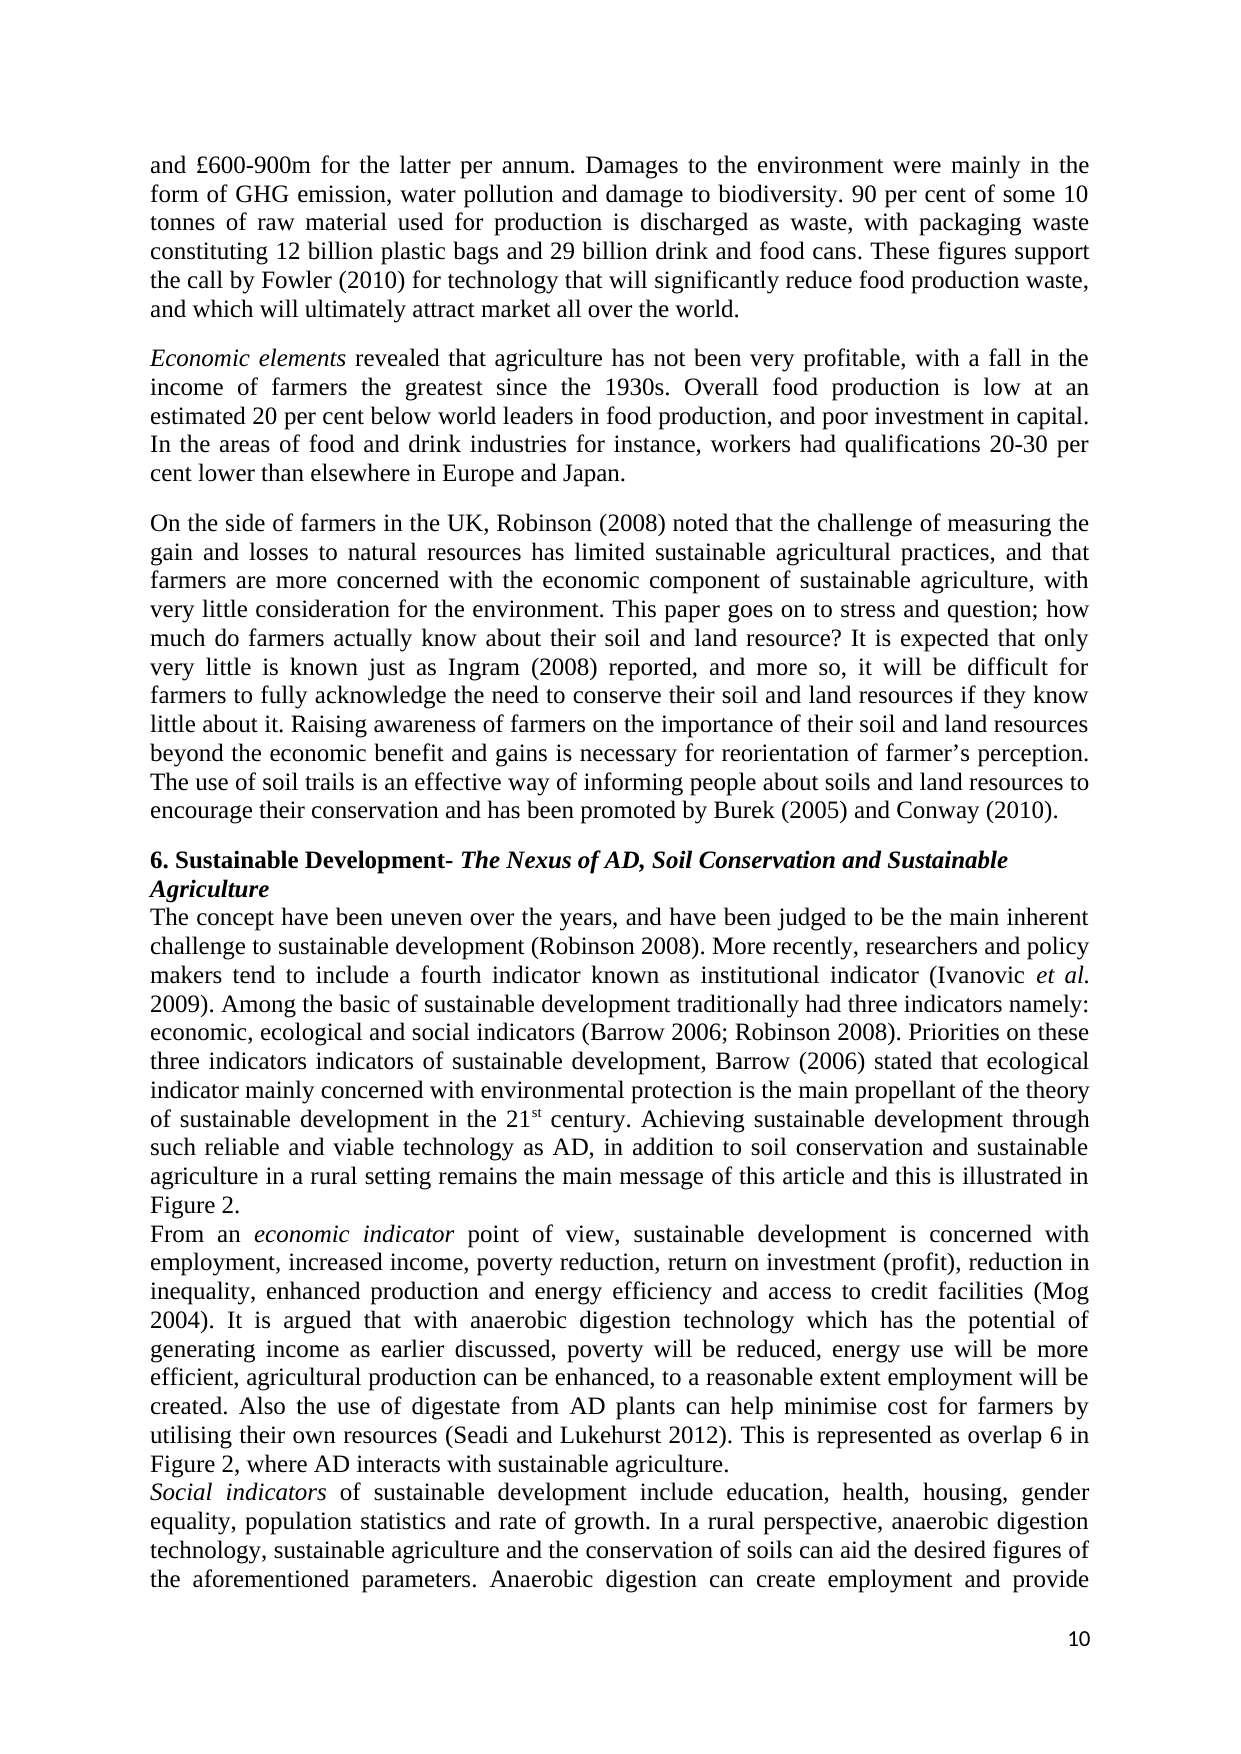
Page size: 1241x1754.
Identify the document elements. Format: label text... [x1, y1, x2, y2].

text From an economic indicator point of view, sustainable development is concerned with employment, increased income, poverty reduction, return on investment (profit), reduction in inequality, enhanced production and energy efficiency and access to credit facilities (Mog 2004). It is argued that with anaerobic digestion technology which has the potential of generating income as earlier discussed, poverty will be reduced, energy use will be more efficient, agricultural production can be enhanced, to a reasonable extent employment will be created. Also the use of digestate from AD plants can help minimise cost for farmers by utilising their own resources (Seadi and Lukehurst 2012). This is represented as overlap 6 in Figure 2, where AD interacts with sustainable agriculture. [150, 1219, 1090, 1477]
text Economic elements revealed that agriculture has not been very profitable, with a fall in the income of farmers the greatest since the 1930s. Overall food production is low at an estimated 20 per cent below world leaders in food production, and poor investment in capital. In the areas of food and drink industries for instance, workers had qualifications 20-30 per cent lower than elsewhere in Europe and Japan. [150, 343, 1090, 487]
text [150, 150, 1090, 322]
text The concept have been uneven over the years, and have been judged to be the main inherent challenge to sustainable development (Robinson 2008). More recently, researchers and policy makers tend to include a fourth indicator known as institutional indicator (Ivanovic et al. 2009). Among the basic of sustainable development traditionally had three indicators namely: economic, ecological and social indicators (Barrow 2006; Robinson 2008). Priorities on these three indicators indicators of sustainable development, Barrow (2006) stated that ecological indicator mainly concerned with environmental protection is the main propellant of the theory of sustainable development in the 21st century. Achieving sustainable development through such reliable and viable technology as AD, in addition to soil conservation and sustainable agriculture in a rural setting remains the main message of this article and this is illustrated in Figure 2. [150, 902, 1090, 1219]
text Agriculture [150, 874, 1090, 902]
text On the side of farmers in the UK, Robinson (2008) noted that the challenge of measuring the gain and losses to natural resources has limited sustainable agricultural practices, and that farmers are more concerned with the economic component of sustainable agriculture, with very little consideration for the environment. This paper goes on to stress and question; how much do farmers actually know about their soil and land resource? It is expected that only very little is known just as Ingram (2008) reported, and more so, it will be difficult for farmers to fully acknowledge the need to conserve their soil and land resources if they know little about it. Raising awareness of farmers on the importance of their soil and land resources beyond the economic benefit and gains is necessary for reorientation of farmer’s perception. The use of soil trails is an effective way of informing people about soils and land resources to encourage their conservation and has been promoted by Burek (2005) and Conway (2010). [150, 508, 1090, 824]
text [150, 1477, 1090, 1592]
text 6. Sustainable Development- The Nexus of AD, Soil Conservation and Sustainable [150, 845, 1090, 874]
